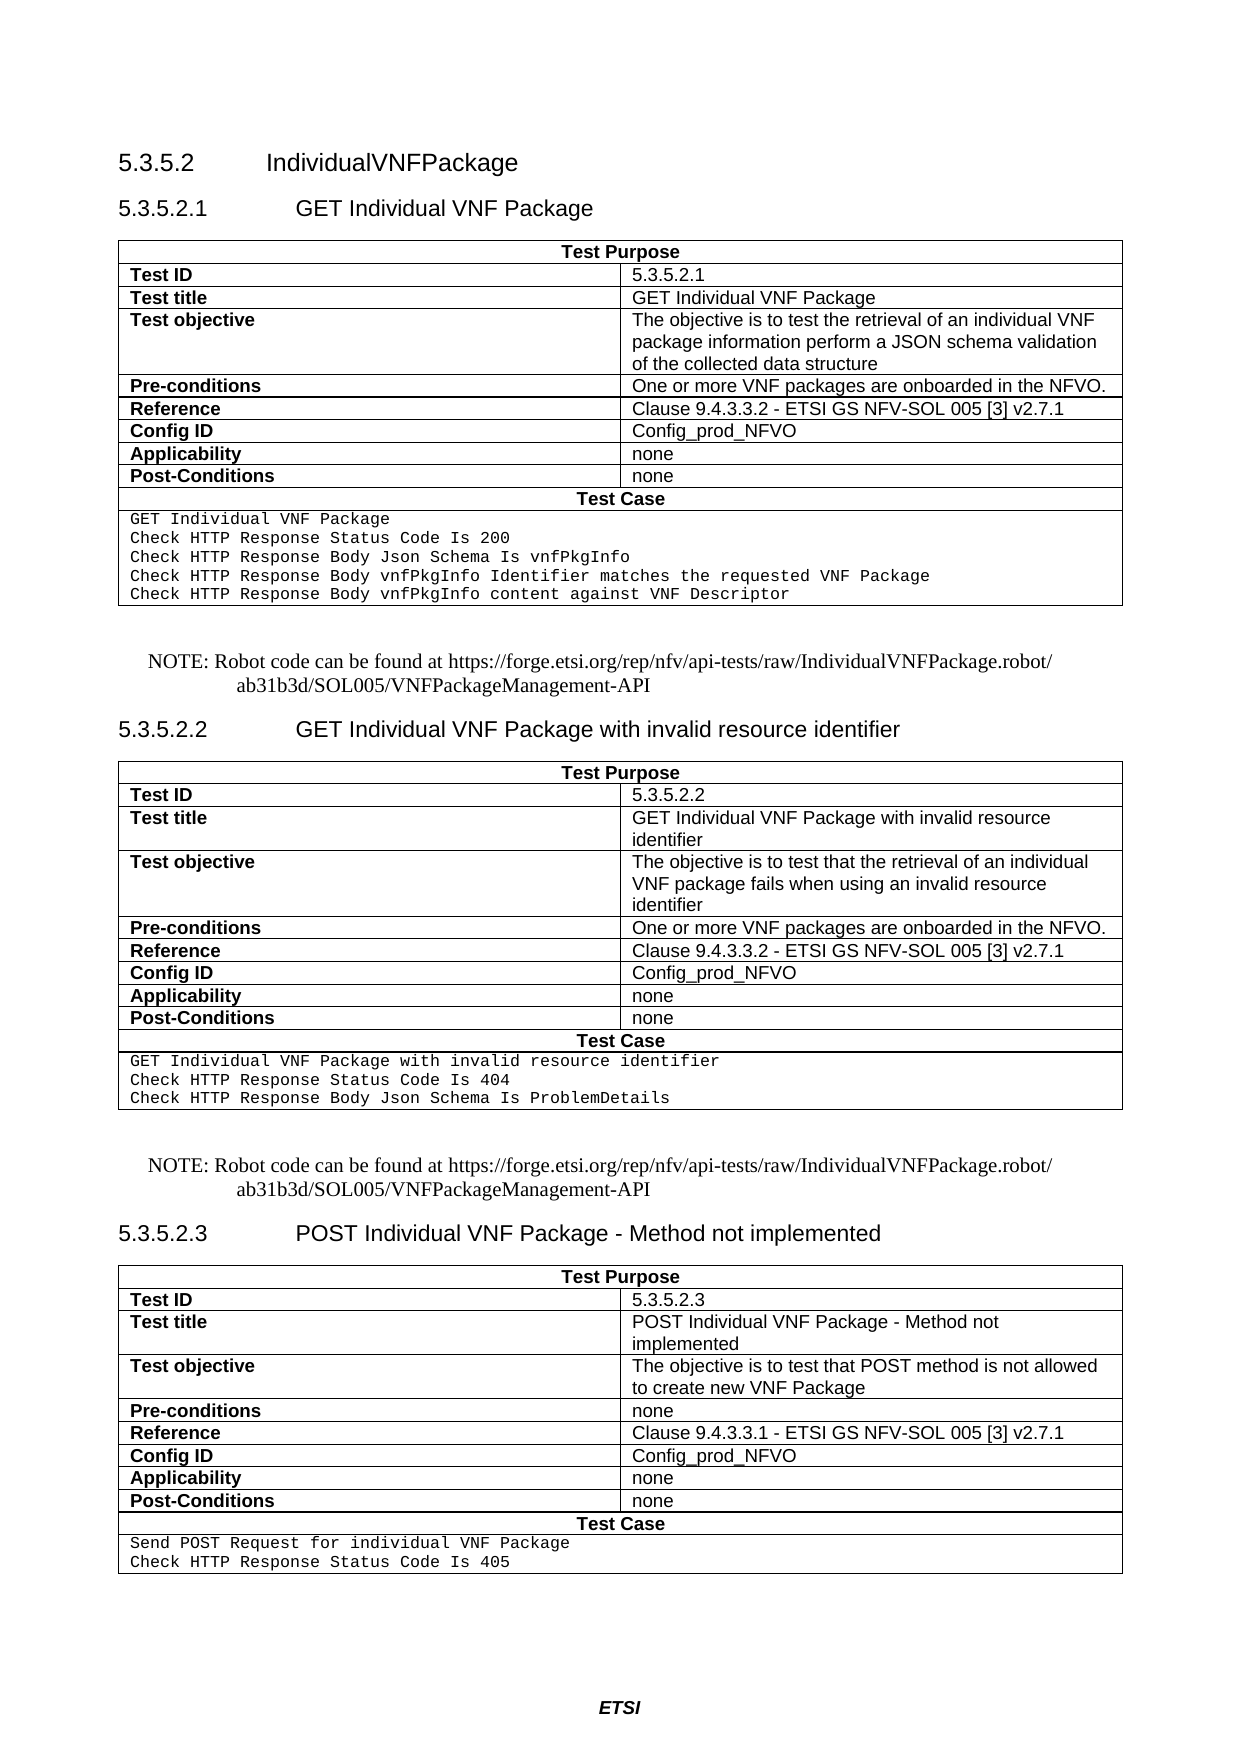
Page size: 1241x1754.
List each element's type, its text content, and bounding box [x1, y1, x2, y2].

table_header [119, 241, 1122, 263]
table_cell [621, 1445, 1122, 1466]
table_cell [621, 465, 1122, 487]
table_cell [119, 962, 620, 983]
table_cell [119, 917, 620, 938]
subtitle 5.3.5.2.2 GET Individual VNF Package with invalid resource identifier [118, 716, 1122, 742]
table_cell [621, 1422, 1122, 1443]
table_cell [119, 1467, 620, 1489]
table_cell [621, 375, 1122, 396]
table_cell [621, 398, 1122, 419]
subtitle 5.3.5.2.3 POST Individual VNF Package - Method not implemented [118, 1220, 1122, 1246]
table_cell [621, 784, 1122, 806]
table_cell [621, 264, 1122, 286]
subtitle 5.3.5.2.1 GET Individual VNF Package [118, 195, 1122, 222]
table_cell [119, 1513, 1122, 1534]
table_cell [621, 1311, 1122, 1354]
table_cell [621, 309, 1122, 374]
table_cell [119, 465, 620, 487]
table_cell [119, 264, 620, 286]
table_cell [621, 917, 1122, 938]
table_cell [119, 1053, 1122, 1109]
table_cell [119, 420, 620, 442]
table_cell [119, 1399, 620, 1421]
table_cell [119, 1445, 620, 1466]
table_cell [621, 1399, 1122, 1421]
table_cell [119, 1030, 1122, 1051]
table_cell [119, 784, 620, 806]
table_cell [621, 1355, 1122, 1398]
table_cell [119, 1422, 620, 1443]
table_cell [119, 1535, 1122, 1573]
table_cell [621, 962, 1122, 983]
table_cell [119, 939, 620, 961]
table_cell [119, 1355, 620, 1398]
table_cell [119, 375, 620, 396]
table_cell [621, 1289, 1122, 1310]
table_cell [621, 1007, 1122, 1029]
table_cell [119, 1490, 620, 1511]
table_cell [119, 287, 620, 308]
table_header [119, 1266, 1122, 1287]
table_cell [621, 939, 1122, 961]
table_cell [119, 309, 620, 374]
text NOTE: Robot code can be found at https://forge.etsi.org/rep/nfv/api-tests/raw/IndividualVNFPackage.robot/ab31b3d/SOL005/VNFPackageManagement-API [148, 649, 1122, 697]
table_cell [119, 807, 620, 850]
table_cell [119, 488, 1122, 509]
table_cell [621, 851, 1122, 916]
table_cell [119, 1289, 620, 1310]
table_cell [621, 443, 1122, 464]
subtitle 5.3.5.2 IndividualVNFPackage [118, 148, 1122, 176]
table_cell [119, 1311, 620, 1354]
text NOTE: Robot code can be found at https://forge.etsi.org/rep/nfv/api-tests/raw/IndividualVNFPackage.robot/ab31b3d/SOL005/VNFPackageManagement-API [148, 1153, 1122, 1201]
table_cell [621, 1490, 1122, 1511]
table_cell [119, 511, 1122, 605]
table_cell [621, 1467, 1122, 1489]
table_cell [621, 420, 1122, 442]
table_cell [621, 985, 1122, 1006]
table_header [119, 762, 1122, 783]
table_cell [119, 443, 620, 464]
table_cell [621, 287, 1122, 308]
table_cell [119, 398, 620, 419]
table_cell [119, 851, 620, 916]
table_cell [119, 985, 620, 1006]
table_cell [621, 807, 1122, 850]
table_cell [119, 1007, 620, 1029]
